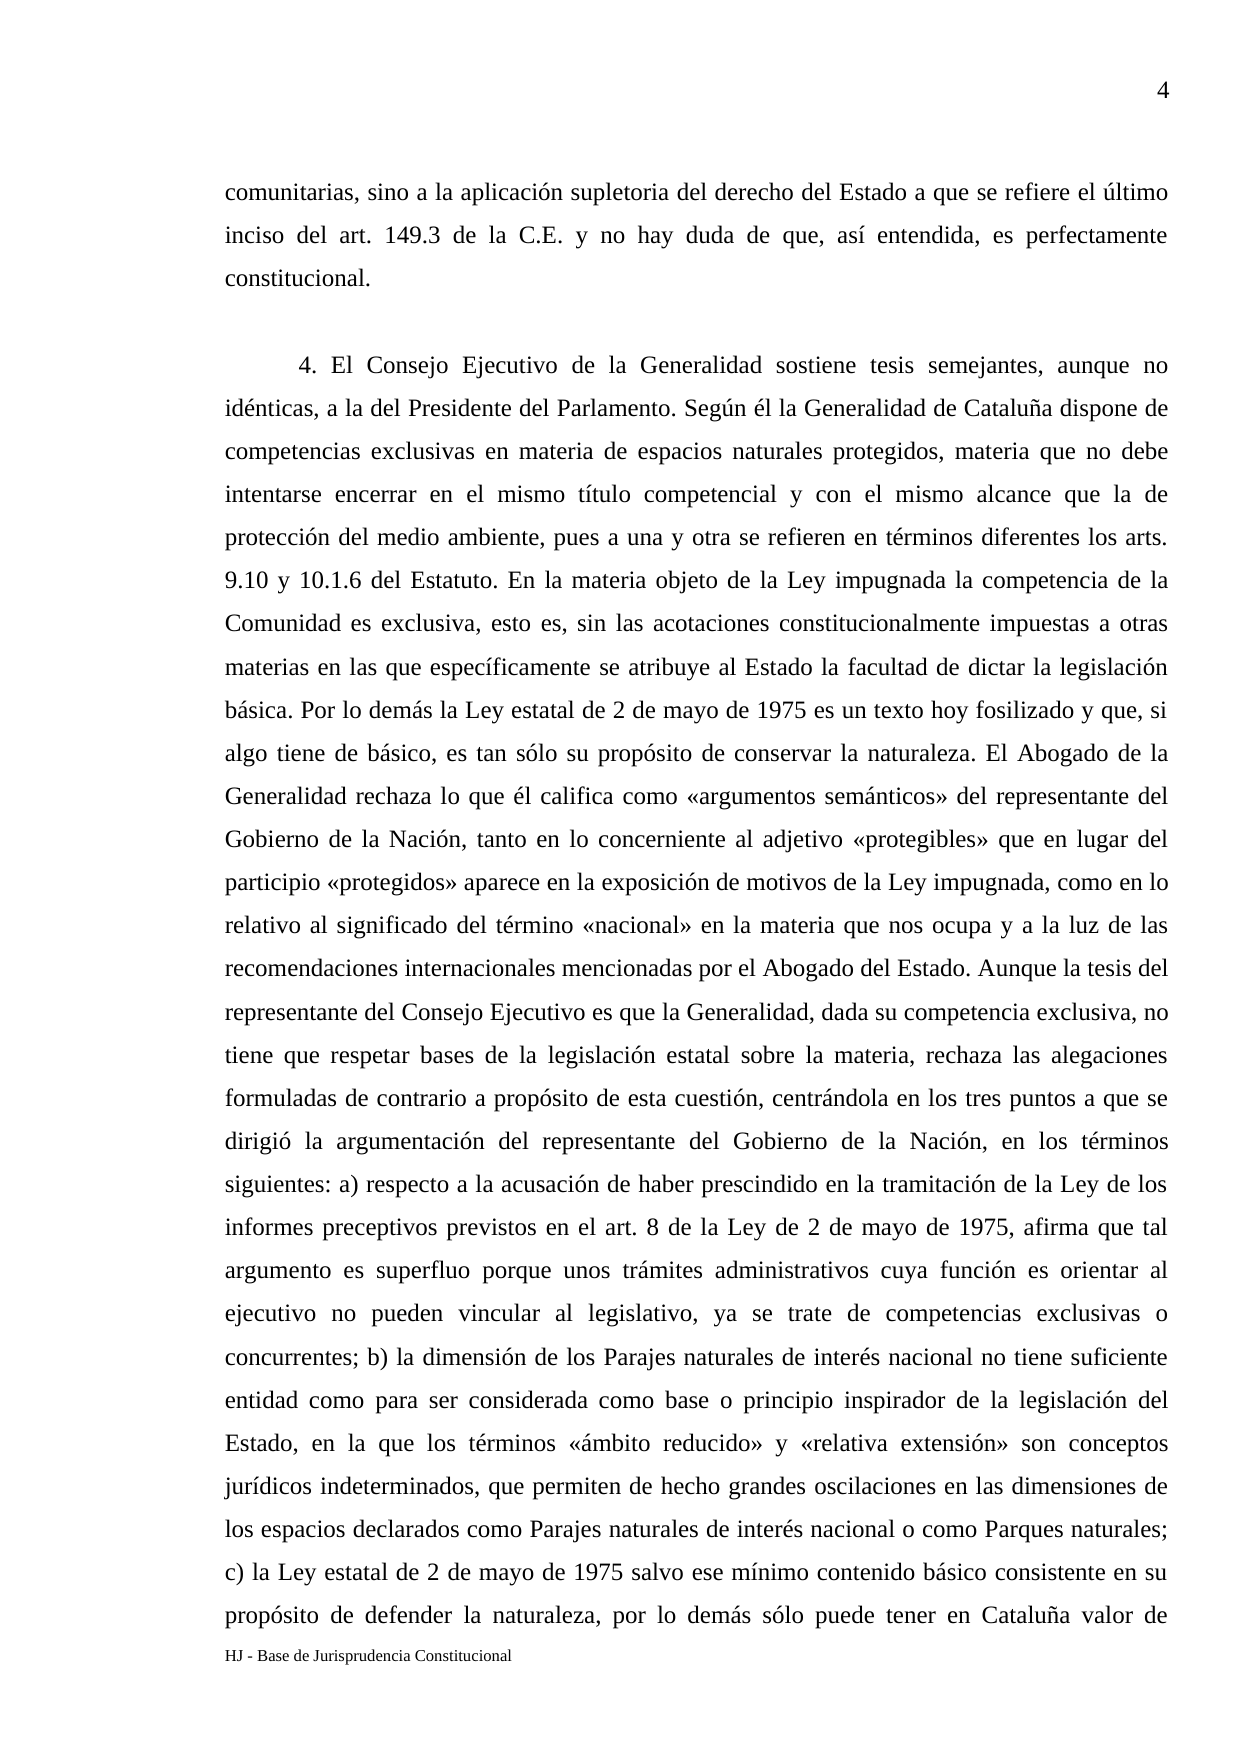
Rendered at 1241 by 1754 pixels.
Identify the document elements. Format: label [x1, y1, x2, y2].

text [224, 177, 1169, 292]
text [224, 350, 1169, 1629]
